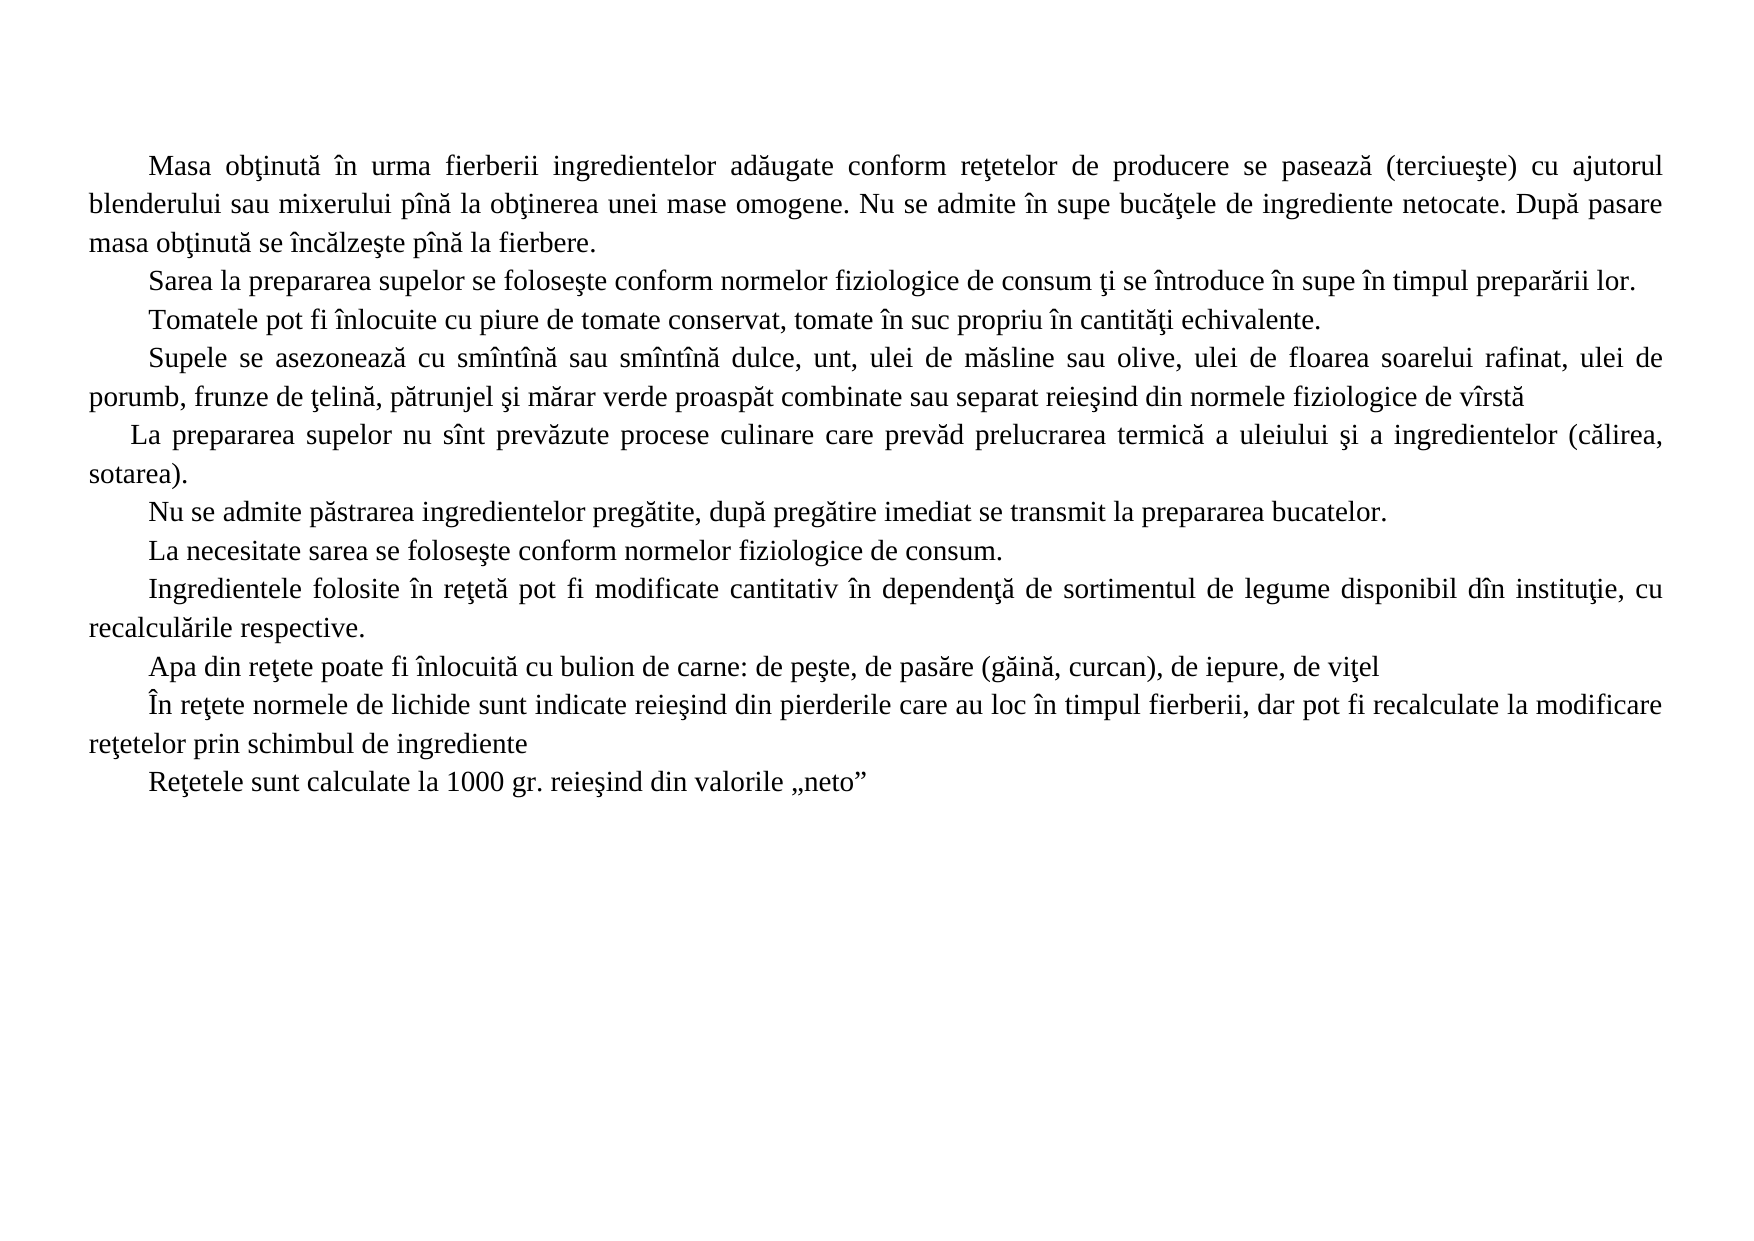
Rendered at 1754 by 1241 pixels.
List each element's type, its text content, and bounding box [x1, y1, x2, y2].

text Sarea la prepararea supelor se foloseşte conform normelor fiziologice de consum ţi se întroduce în supe în timpul preparării lor. [89, 263, 1665, 297]
text În reţete normele de lichide sunt indicate reieşind din pierderile care au loc în timpul fierberii, dar pot fi recalculate la modificare reţetelor prin schimbul de ingrediente [89, 687, 1665, 759]
text Masa obţinută în urma fierberii ingredientelor adăugate conform reţetelor de producere se pasează (terciueşte) cu ajutorul blenderului sau mixerului pînă la obţinerea unei mase omogene. Nu se admite în supe bucăţele de ingrediente netocate. După pasare masa obţinută se încălzeşte pînă la fierbere. [89, 148, 1665, 258]
text Nu se admite păstrarea ingredientelor pregătite, după pregătire imediat se transmit la prepararea bucatelor. [89, 494, 1665, 528]
text Tomatele pot fi înlocuite cu piure de tomate conservat, tomate în suc propriu în cantităţi echivalente. [89, 302, 1665, 335]
text Reţetele sunt calculate la 1000 gr. reieşind din valorile „neto” [89, 764, 1665, 798]
text La necesitate sarea se foloseşte conform normelor fiziologice de consum. [89, 533, 1665, 567]
text Apa din reţete poate fi înlocuită cu bulion de carne: de peşte, de pasăre (găină, curcan), de iepure, de viţel [89, 649, 1665, 682]
text La prepararea supelor nu sînt prevăzute procese culinare care prevăd prelucrarea termică a uleiului şi a ingredientelor (călirea, sotarea). [89, 417, 1665, 489]
text Supele se asezonează cu smîntînă sau smîntînă dulce, unt, ulei de măsline sau olive, ulei de floarea soarelui rafinat, ulei de porumb, frunze de ţelină, pătrunjel şi mărar verde proaspăt combinate sau separat reieşind din normele fiziologice de vîrstă [89, 340, 1665, 412]
text Ingredientele folosite în reţetă pot fi modificate cantitativ în dependenţă de sortimentul de legume disponibil dîn instituţie, cu recalculările respective. [89, 572, 1665, 644]
